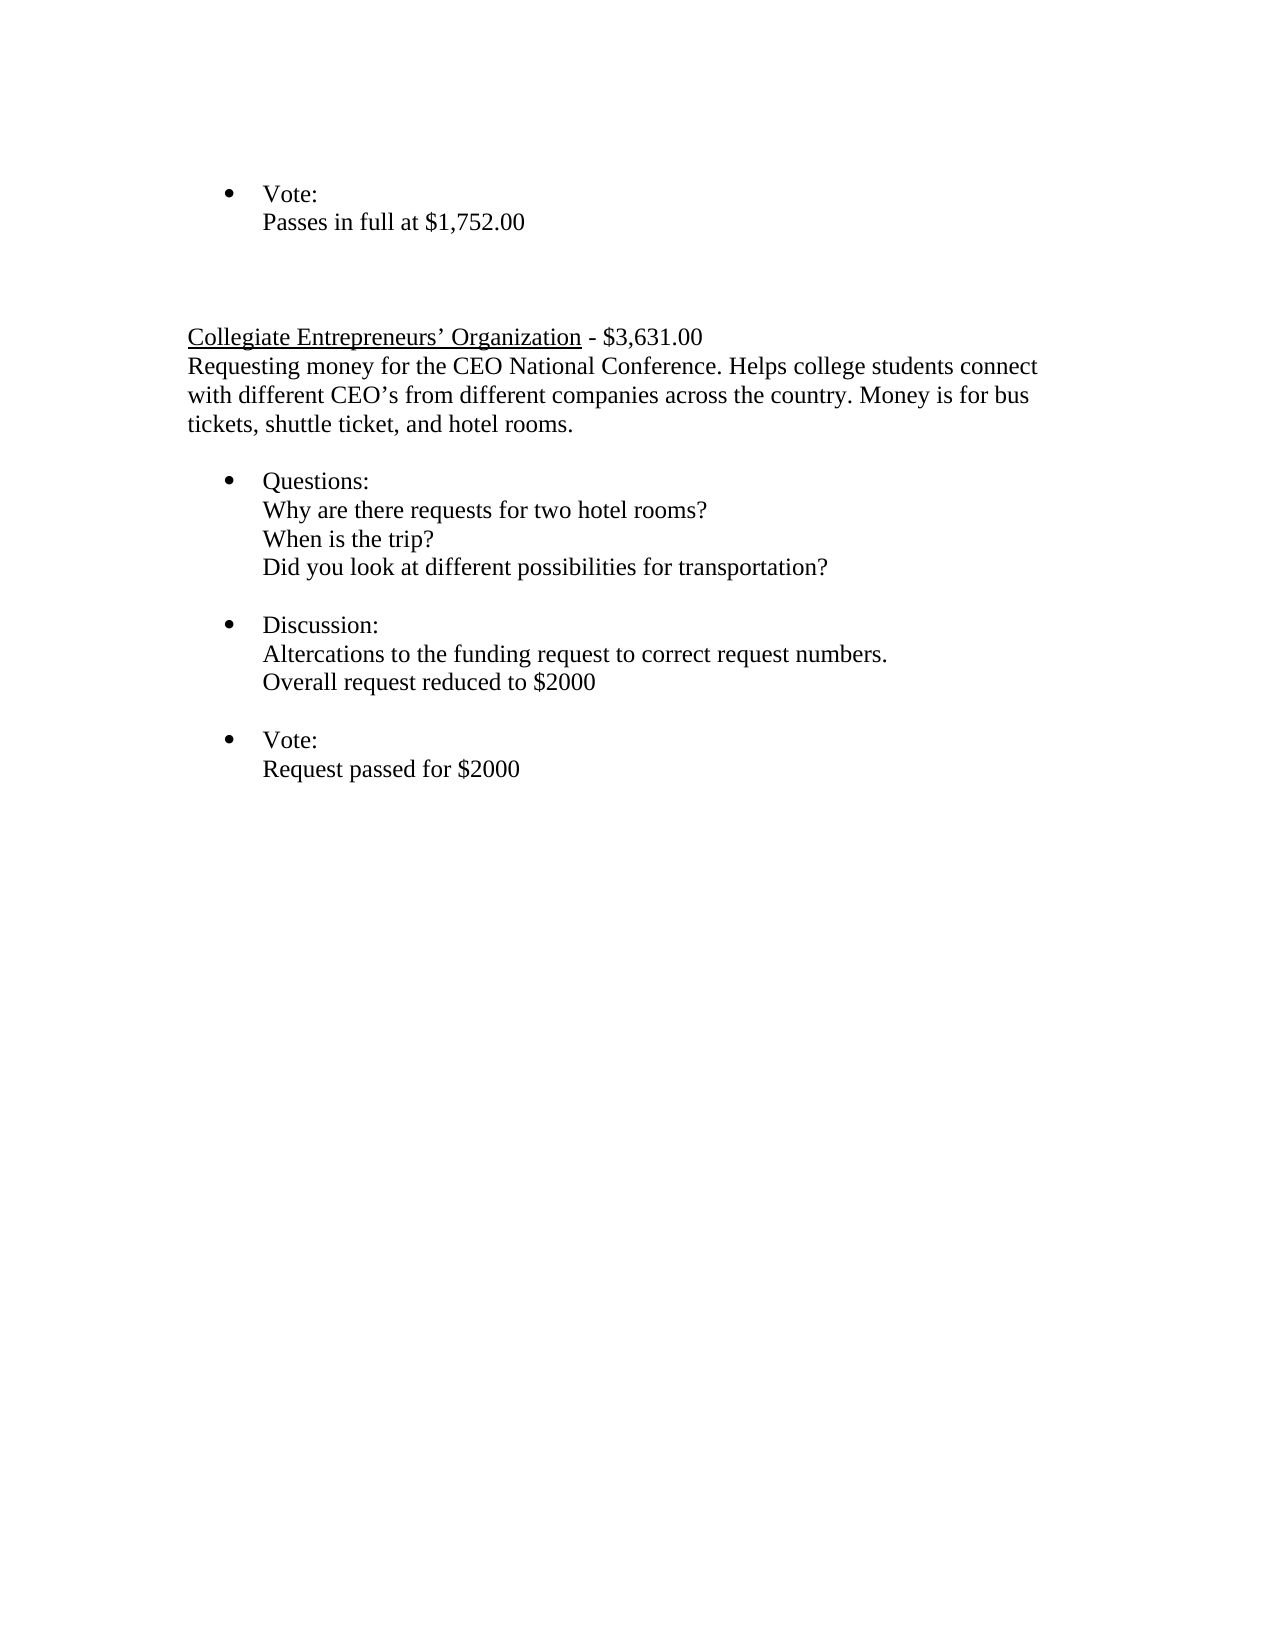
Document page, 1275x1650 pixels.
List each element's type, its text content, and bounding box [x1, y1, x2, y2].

list Did you look at different possibilities for transportation? [262, 552, 1087, 581]
text Collegiate Entrepreneurs’ Organization - $3,631.00 [187, 322, 1087, 351]
list Vote: [225, 179, 1087, 207]
list When is the trip? [262, 524, 1087, 552]
text Requesting money for the CEO National Conference. Helps college students connect with different CEO’s from different companies across the country. Money is for bus tickets, shuttle ticket, and hotel rooms. [187, 351, 1087, 437]
list Altercations to the funding request to correct request numbers. [262, 639, 1087, 667]
list Questions: [225, 466, 1087, 495]
list Vote: [225, 725, 1087, 754]
list Request passed for $2000 [262, 754, 1087, 782]
list Overall request reduced to $2000 [262, 667, 1087, 696]
list Why are there requests for two hotel rooms? [262, 495, 1087, 524]
list Passes in full at $1,752.00 [262, 207, 1087, 236]
list Discussion: [225, 610, 1087, 639]
